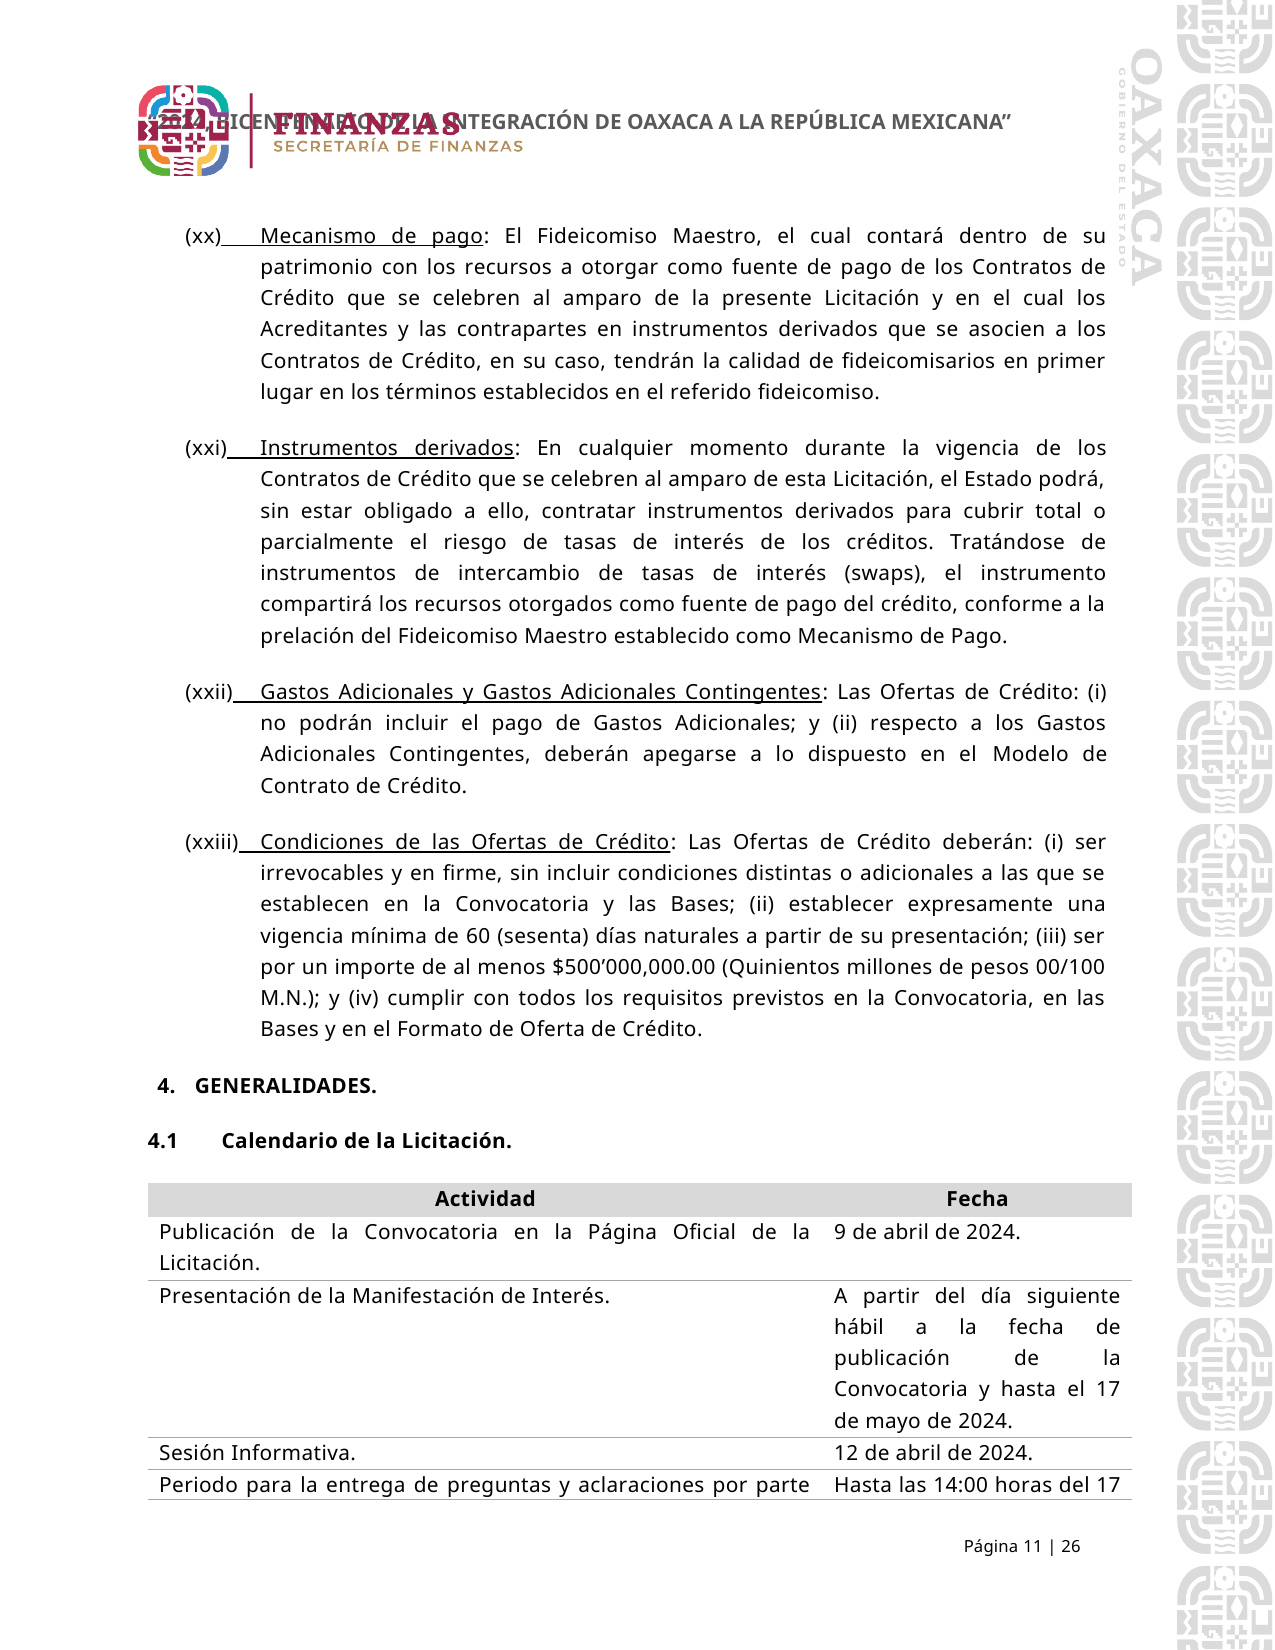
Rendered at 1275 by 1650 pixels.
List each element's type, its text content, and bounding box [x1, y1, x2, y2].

picture [1107, 0, 1275, 1650]
list Mecanismo de pago: El Fideicomiso Maestro, el cual contará dentro de su patrimonio con los recursos a otorgar como fuente de pago de los Contratos de Crédito que se celebren al amparo de la presente Licitación y en el cual los Acreditantes y las contrapartes en instrumentos derivados que se asocien a los Contratos de Crédito, en su caso, tendrán la calidad de fideicomisarios en primer lugar en los términos establecidos en el referido fideicomiso. [185, 221, 1107, 405]
table_cell 9 de abril de 2024. [823, 1217, 1132, 1280]
table_cell Hasta las 14:00 horas del 17 de abril de 2024. [823, 1470, 1132, 1499]
list Condiciones de las Ofertas de Crédito: Las Ofertas de Crédito deberán: (i) ser irrevocables y en firme, sin incluir condiciones distintas o adicionales a las que se establecen en la Convocatoria y las Bases; (ii) establecer expresamente una vigencia mínima de 60 (sesenta) días naturales a partir de su presentación; (iii) ser por un importe de al menos $500’000,000.00 (Quinientos millones de pesos 00/100 M.N.); y (iv) cumplir con todos los requisitos previstos en la Convocatoria, en las Bases y en el Formato de Oferta de Crédito. [185, 827, 1107, 1043]
list GENERALIDADES. [157, 1071, 1107, 1099]
list Gastos Adicionales y Gastos Adicionales Contingentes: Las Ofertas de Crédito: (i) no podrán incluir el pago de Gastos Adicionales; y (ii) respecto a los Gastos Adicionales Contingentes, deberán apegarse a lo dispuesto en el Modelo de Contrato de Crédito. [185, 677, 1107, 799]
table_cell 12 de abril de 2024. [823, 1438, 1132, 1469]
table_cell Periodo para la entrega de preguntas y aclaraciones por parte de los interesados. [148, 1470, 823, 1499]
text 4.1 Calendario de la Licitación. [148, 1126, 1107, 1155]
table_header Fecha [823, 1183, 1132, 1217]
picture [120, 61, 533, 199]
table_header Actividad [148, 1183, 823, 1217]
table_cell Publicación de la Convocatoria en la Página Oficial de la Licitación. [148, 1217, 823, 1280]
table_cell Presentación de la Manifestación de Interés. [148, 1281, 823, 1437]
list Instrumentos derivados: En cualquier momento durante la vigencia de los Contratos de Crédito que se celebren al amparo de esta Licitación, el Estado podrá, sin estar obligado a ello, contratar instrumentos derivados para cubrir total o parcialmente el riesgo de tasas de interés de los créditos. Tratándose de instrumentos de intercambio de tasas de interés (swaps), el instrumento compartirá los recursos otorgados como fuente de pago del crédito, conforme a la prelación del Fideicomiso Maestro establecido como Mecanismo de Pago. [185, 433, 1107, 649]
table_cell A partir del día siguiente hábil a la fecha de publicación de la Convocatoria y hasta el 17 de mayo de 2024. [823, 1281, 1132, 1437]
table_cell Sesión Informativa. [148, 1438, 823, 1469]
